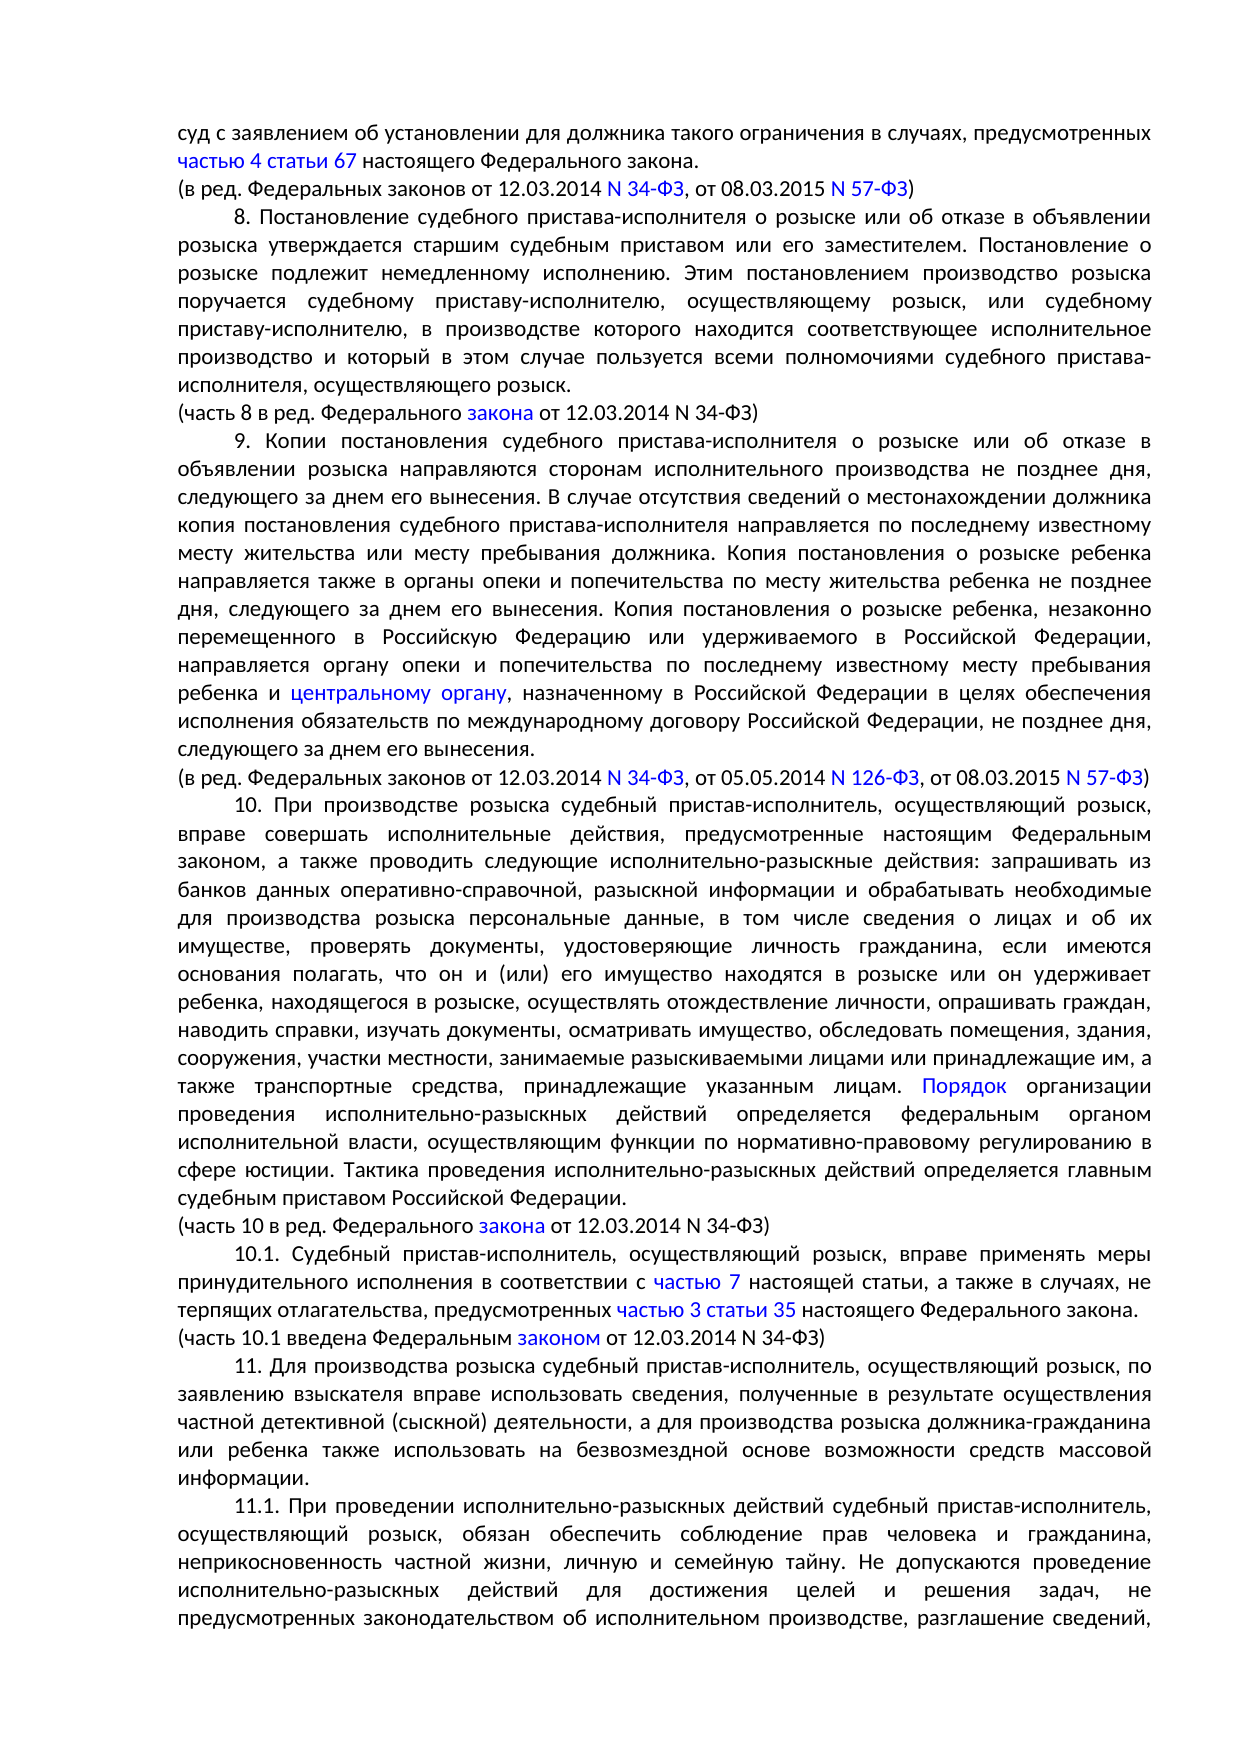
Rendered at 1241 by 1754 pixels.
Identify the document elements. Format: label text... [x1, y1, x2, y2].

text 11. Для производства розыска судебный пристав-исполнитель, осуществляющий розыск, по заявлению взыскателя вправе использовать сведения, полученные в результате осуществления частной детективной (сыскной) деятельности, а для производства розыска должника-гражданина или ребенка также использовать на безвозмездной основе возможности средств массовой информации. [177, 1351, 1152, 1491]
text 9. Копии постановления судебного пристава-исполнителя о розыске или об отказе в объявлении розыска направляются сторонам исполнительного производства не позднее дня, следующего за днем его вынесения. В случае отсутствия сведений о местонахождении должника копия постановления судебного пристава-исполнителя направляется по последнему известному месту жительства или месту пребывания должника. Копия постановления о розыске ребенка направляется также в органы опеки и попечительства по месту жительства ребенка не позднее дня, следующего за днем его вынесения. Копия постановления о розыске ребенка, незаконно перемещенного в Российскую Федерацию или удерживаемого в Российской Федерации, направляется органу опеки и попечительства по последнему известному месту пребывания ребенка и центральному органу, назначенному в Российской Федерации в целях обеспечения исполнения обязательств по международному договору Российской Федерации, не позднее дня, следующего за днем его вынесения. [177, 426, 1152, 763]
text (часть 10.1 введена Федеральным законом от 12.03.2014 N 34-ФЗ) [177, 1323, 1152, 1351]
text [177, 1491, 1152, 1631]
text (часть 10 в ред. Федерального закона от 12.03.2014 N 34-ФЗ) [177, 1211, 1152, 1239]
text 10.1. Судебный пристав-исполнитель, осуществляющий розыск, вправе применять меры принудительного исполнения в соответствии с частью 7 настоящей статьи, а также в случаях, не терпящих отлагательства, предусмотренных частью 3 статьи 35 настоящего Федерального закона. [177, 1239, 1152, 1323]
text (часть 8 в ред. Федерального закона от 12.03.2014 N 34-ФЗ) [177, 398, 1152, 426]
text 8. Постановление судебного пристава-исполнителя о розыске или об отказе в объявлении розыска утверждается старшим судебным приставом или его заместителем. Постановление о розыске подлежит немедленному исполнению. Этим постановлением производство розыска поручается судебному приставу-исполнителю, осуществляющему розыск, или судебному приставу-исполнителю, в производстве которого находится соответствующее исполнительное производство и который в этом случае пользуется всеми полномочиями судебного пристава-исполнителя, осуществляющего розыск. [177, 202, 1152, 398]
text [177, 118, 1152, 174]
text 10. При производстве розыска судебный пристав-исполнитель, осуществляющий розыск, вправе совершать исполнительные действия, предусмотренные настоящим Федеральным законом, а также проводить следующие исполнительно-разыскные действия: запрашивать из банков данных оперативно-справочной, разыскной информации и обрабатывать необходимые для производства розыска персональные данные, в том числе сведения о лицах и об их имуществе, проверять документы, удостоверяющие личность гражданина, если имеются основания полагать, что он и (или) его имущество находятся в розыске или он удерживает ребенка, находящегося в розыске, осуществлять отождествление личности, опрашивать граждан, наводить справки, изучать документы, осматривать имущество, обследовать помещения, здания, сооружения, участки местности, занимаемые разыскиваемыми лицами или принадлежащие им, а также транспортные средства, принадлежащие указанным лицам. Порядок организации проведения исполнительно-разыскных действий определяется федеральным органом исполнительной власти, осуществляющим функции по нормативно-правовому регулированию в сфере юстиции. Тактика проведения исполнительно-разыскных действий определяется главным судебным приставом Российской Федерации. [177, 791, 1152, 1211]
text (в ред. Федеральных законов от 12.03.2014 N 34-ФЗ, от 05.05.2014 N 126-ФЗ, от 08.03.2015 N 57-ФЗ) [177, 763, 1152, 791]
text (в ред. Федеральных законов от 12.03.2014 N 34-ФЗ, от 08.03.2015 N 57-ФЗ) [177, 174, 1152, 202]
